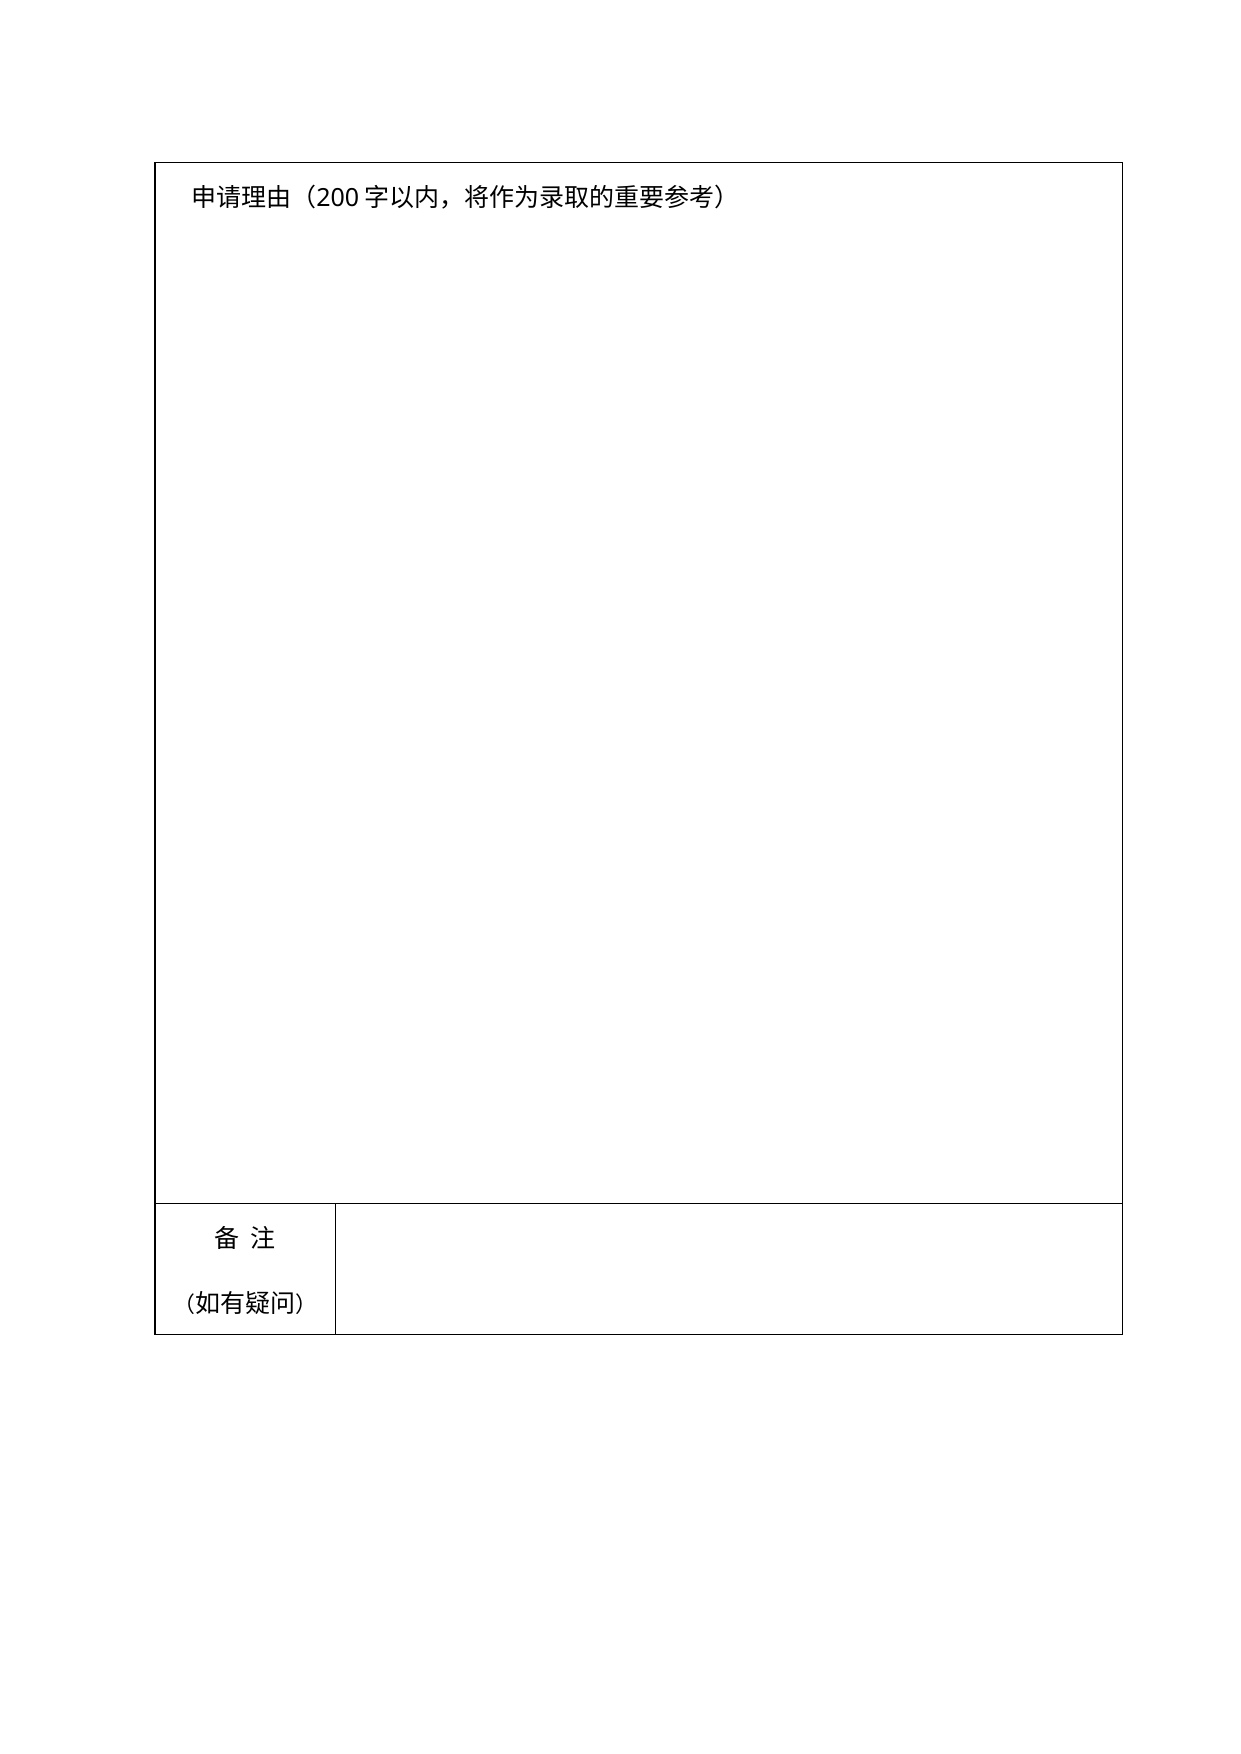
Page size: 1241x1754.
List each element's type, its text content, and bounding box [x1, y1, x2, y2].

table_cell 备 注 （如有疑问） [156, 1204, 335, 1334]
table_cell 申请理由（200字以内，将作为录取的重要参考） [156, 163, 1122, 1203]
table_cell [336, 1204, 1122, 1334]
